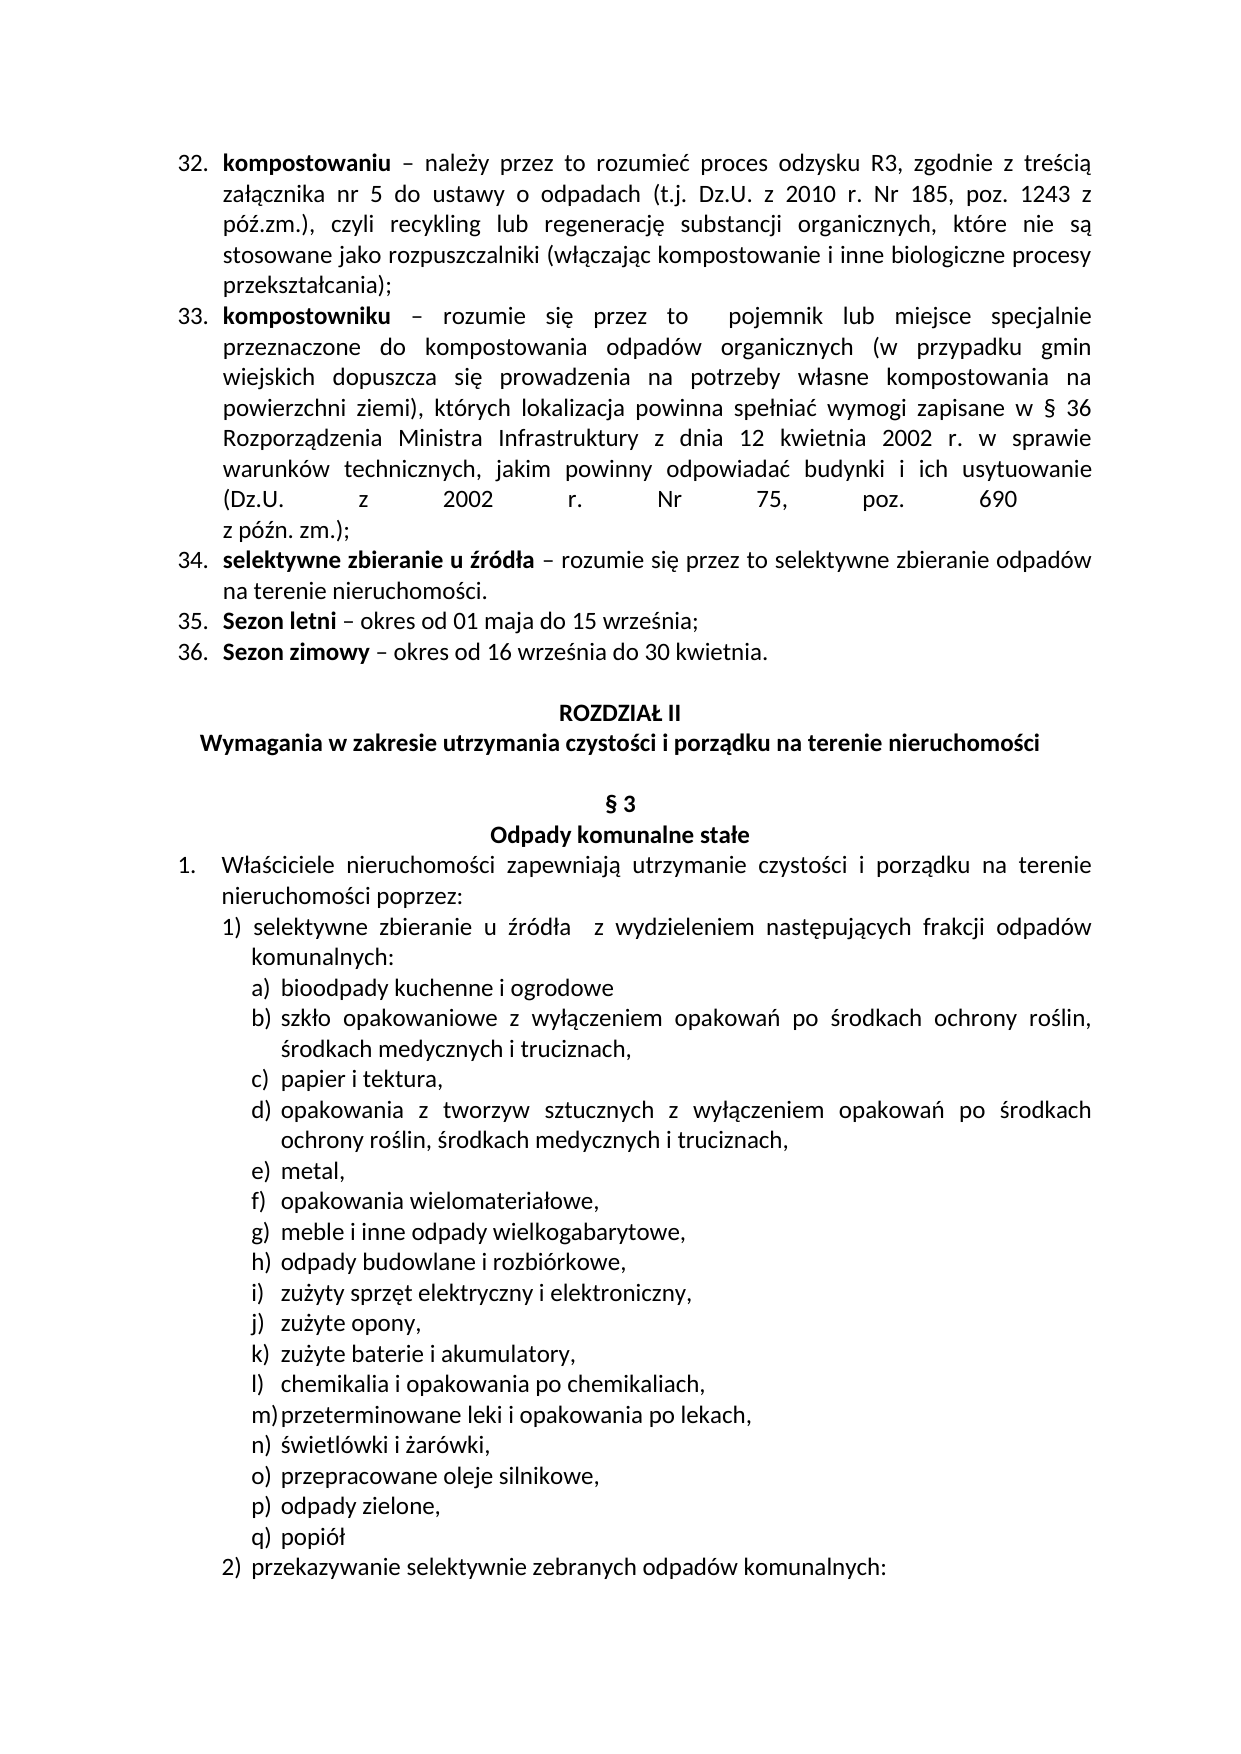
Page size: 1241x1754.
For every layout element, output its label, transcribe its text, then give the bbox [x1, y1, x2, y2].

list metal, [251, 1155, 1093, 1185]
text Wymagania w zakresie utrzymania czystości i porządku na terenie nieruchomości [148, 727, 1093, 758]
list zużyte baterie i akumulatory, [251, 1338, 1093, 1368]
list odpady zielone, [251, 1491, 1093, 1521]
list popiół [251, 1521, 1093, 1552]
text 1) selektywne zbieranie u źródła z wydzieleniem następujących frakcji odpadów komunalnych: [221, 911, 1093, 972]
list selektywne zbieranie u źródła – rozumie się przez to selektywne zbieranie odpadów na terenie nieruchomości. [177, 544, 1093, 605]
list przepracowane oleje silnikowe, [251, 1460, 1093, 1491]
list zużyte opony, [251, 1307, 1093, 1338]
list przekazywanie selektywnie zebranych odpadów komunalnych: [221, 1552, 1093, 1582]
list opakowania z tworzyw sztucznych z wyłączeniem opakowań po środkach ochrony roślin, środkach medycznych i truciznach, [251, 1094, 1093, 1155]
list odpady budowlane i rozbiórkowe, [251, 1246, 1093, 1277]
list papier i tektura, [251, 1063, 1093, 1094]
text Odpady komunalne stałe [148, 819, 1093, 849]
list kompostowaniu – należy przez to rozumieć proces odzysku R3, zgodnie z treścią załącznika nr 5 do ustawy o odpadach (t.j. Dz.U. z 2010 r. Nr 185, poz. 1243 z póź.zm.), czyli recykling lub regenerację substancji organicznych, które nie są stosowane jako rozpuszczalniki (włączając kompostowanie i inne biologiczne procesy przekształcania); [177, 148, 1093, 300]
list chemikalia i opakowania po chemikaliach, [251, 1368, 1093, 1399]
list Właściciele nieruchomości zapewniają utrzymanie czystości i porządku na terenie nieruchomości poprzez: [177, 849, 1093, 911]
list szkło opakowaniowe z wyłączeniem opakowań po środkach ochrony roślin, środkach medycznych i truciznach, [251, 1002, 1093, 1063]
text ROZDZIAŁ II [148, 697, 1093, 727]
list Sezon zimowy – okres od 16 września do 30 kwietnia. [177, 636, 1093, 666]
list świetlówki i żarówki, [251, 1429, 1093, 1460]
list Sezon letni – okres od 01 maja do 15 września; [177, 605, 1093, 636]
list meble i inne odpady wielkogabarytowe, [251, 1216, 1093, 1246]
list opakowania wielomateriałowe, [251, 1185, 1093, 1216]
list przeterminowane leki i opakowania po lekach, [251, 1399, 1093, 1429]
list kompostowniku – rozumie się przez to pojemnik lub miejsce specjalnie przeznaczone do kompostowania odpadów organicznych (w przypadku gmin wiejskich dopuszcza się prowadzenia na potrzeby własne kompostowania na powierzchni ziemi), których lokalizacja powinna spełniać wymogi zapisane w § 36 Rozporządzenia Ministra Infrastruktury z dnia 12 kwietnia 2002 r. w sprawie warunków technicznych, jakim powinny odpowiadać budynki i ich usytuowanie (Dz.U. z 2002 r. Nr 75, poz. 690 z późn. zm.); [177, 300, 1093, 544]
list zużyty sprzęt elektryczny i elektroniczny, [251, 1277, 1093, 1307]
text § 3 [148, 788, 1093, 819]
list bioodpady kuchenne i ogrodowe [251, 972, 1093, 1002]
